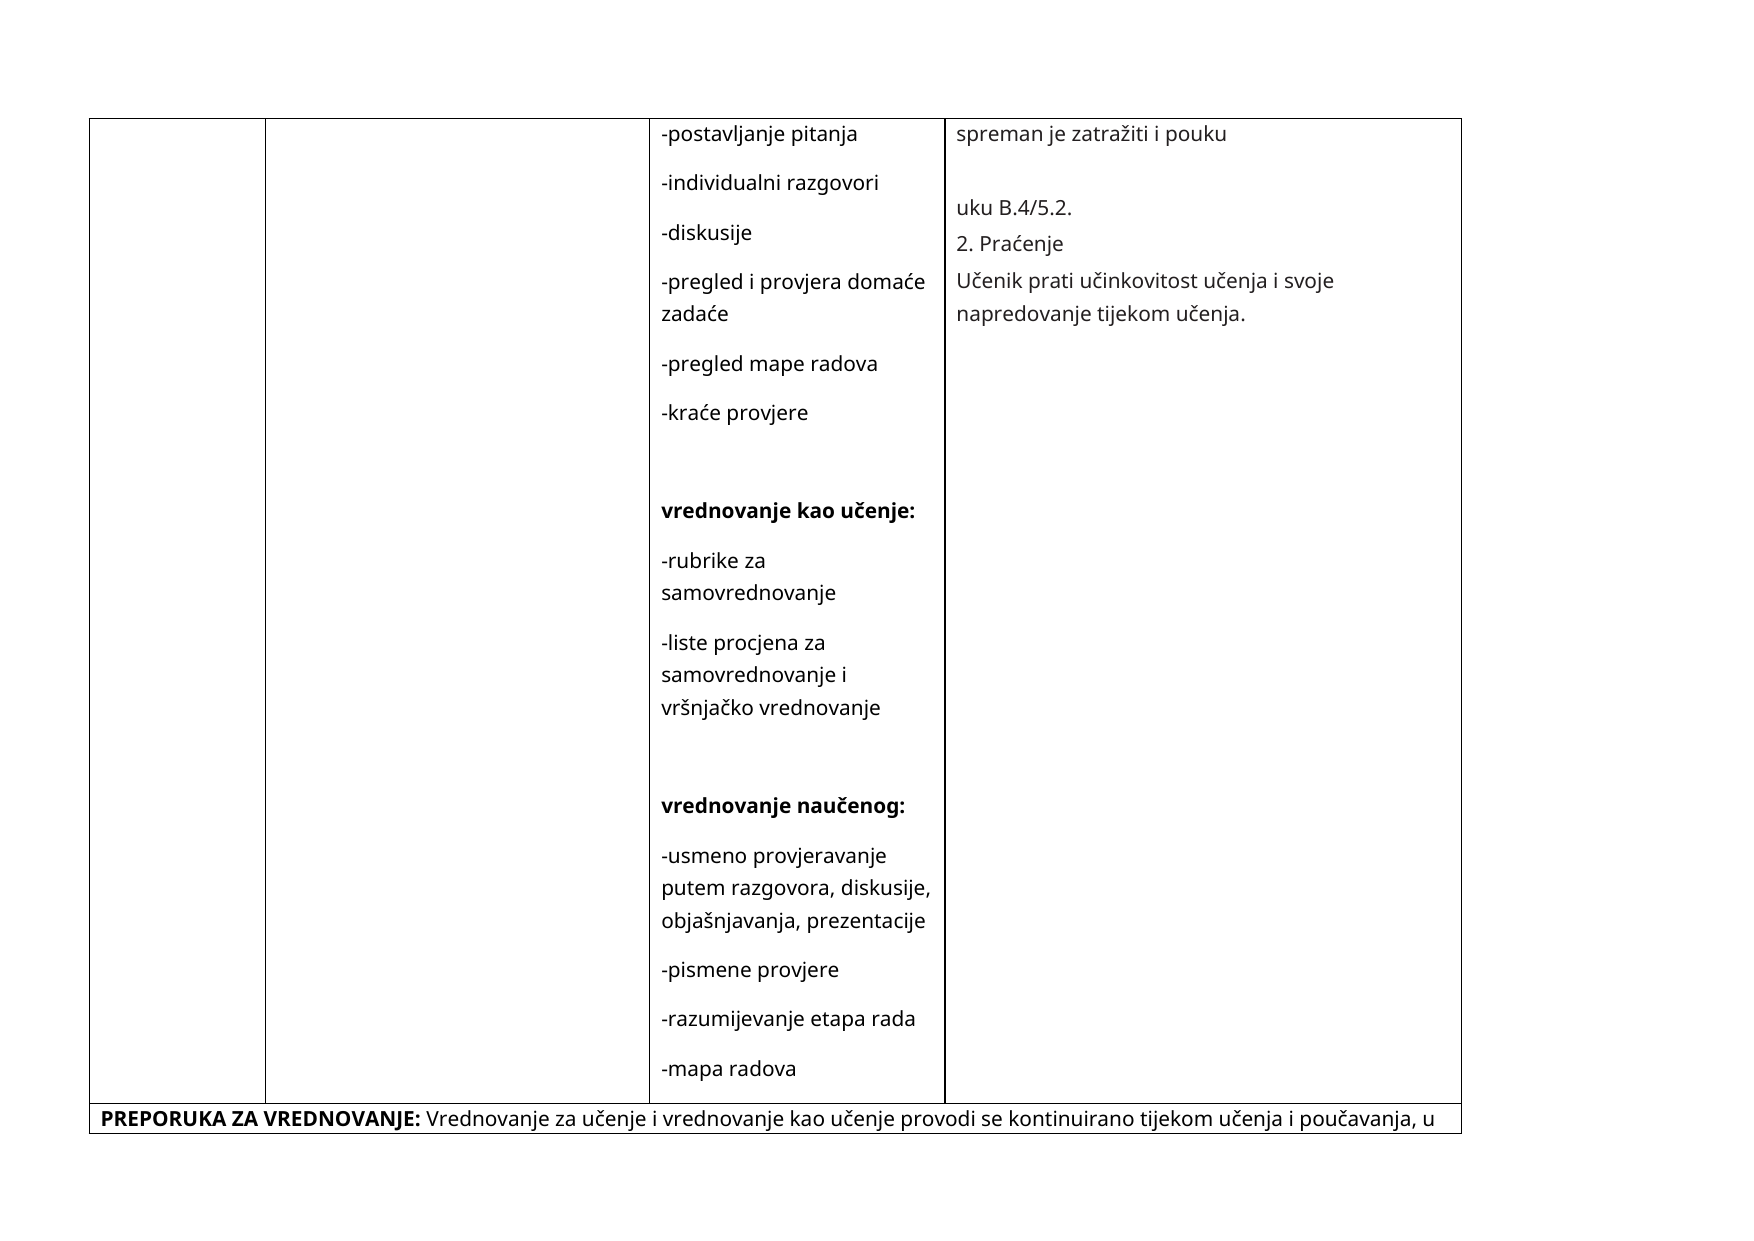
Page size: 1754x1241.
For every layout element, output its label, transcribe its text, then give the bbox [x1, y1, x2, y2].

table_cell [266, 119, 649, 1103]
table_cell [650, 119, 944, 1103]
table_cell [90, 1104, 1461, 1133]
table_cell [90, 119, 265, 1103]
